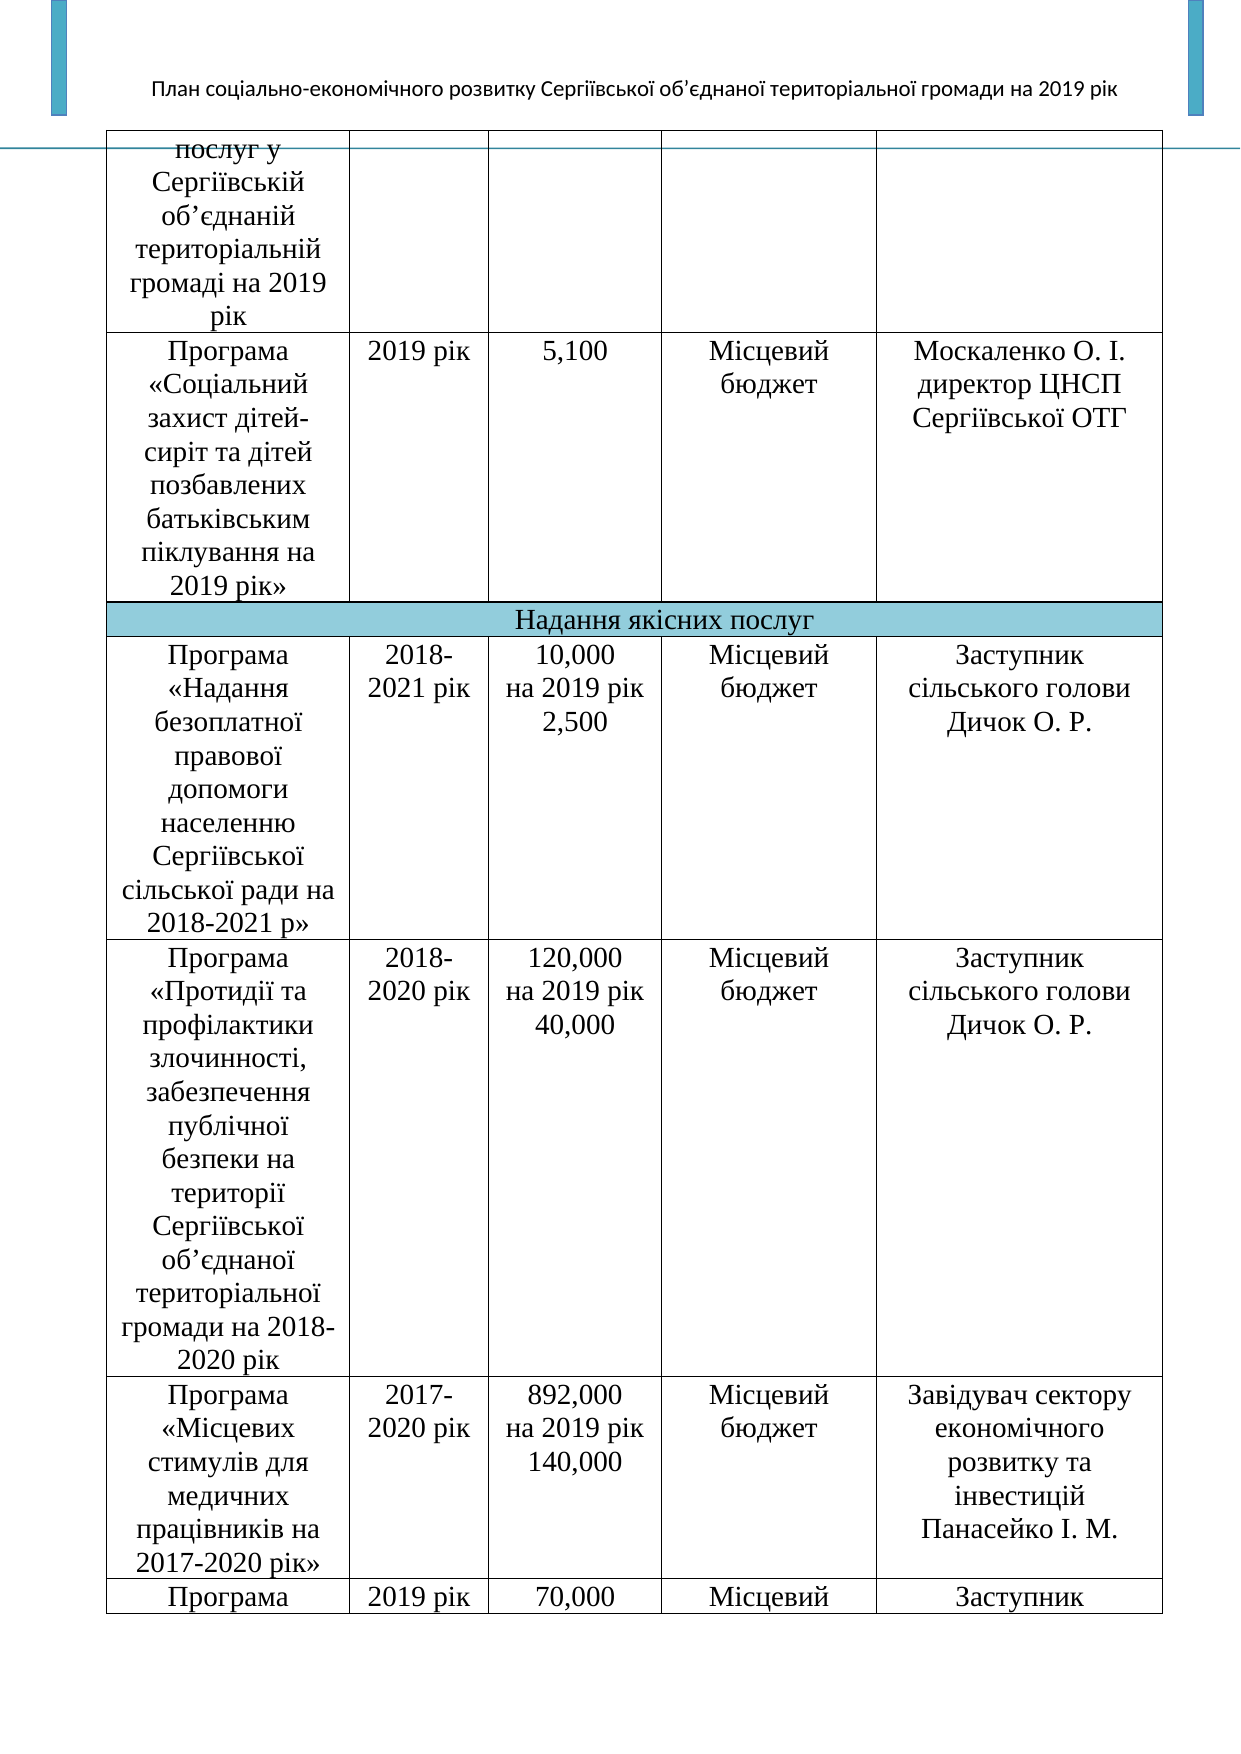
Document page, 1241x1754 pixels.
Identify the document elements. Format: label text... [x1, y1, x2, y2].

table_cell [877, 1579, 1162, 1613]
table_cell 979,092 [489, 131, 661, 332]
table_cell 5,100 [489, 333, 661, 601]
table_cell Місцевий бюджет [662, 131, 876, 332]
table_cell 2019 рік [350, 1579, 488, 1613]
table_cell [877, 131, 1162, 332]
table_cell Програма «Протидії та профілактики злочинності, забезпечення публічної безпеки на території Сергіївської об’єднаної територіальної громади на 2018-2020 рік [107, 940, 349, 1376]
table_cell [107, 131, 349, 332]
table_cell Завідувач сектору економічного розвитку та інвестицій Панасейко І. М. [877, 1377, 1162, 1578]
table_cell Місцевий бюджет [662, 1579, 876, 1613]
table_cell Заступник сільського голови Дичок О. Р. [877, 940, 1162, 1376]
table_cell Програма «Місцевих стимулів для медичних працівників на 2017-2020 рік» [107, 1377, 349, 1578]
table_cell Місцевий бюджет [662, 333, 876, 601]
table_cell 70,000 [489, 1579, 661, 1613]
table_cell 892,000 на 2019 рік 140,000 [489, 1377, 661, 1578]
table_cell Надання якісних послуг [107, 603, 1162, 636]
table_cell Заступник сільського голови Дичок О. Р. [877, 637, 1162, 939]
table_cell 2019 рік [350, 333, 488, 601]
table_cell 120,000 на 2019 рік 40,000 [489, 940, 661, 1376]
table_cell Програма «Соціальний захист дітей-сиріт та дітей позбавлених батьківським піклування на 2019 рік» [107, 333, 349, 601]
table_cell Місцевий бюджет [662, 637, 876, 939]
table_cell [107, 1579, 349, 1613]
table_cell Програма «Надання безоплатної правової допомоги населенню Сергіївської сільської ради на 2018-2021 р» [107, 637, 349, 939]
table_cell 2018-2021 рік [350, 637, 488, 939]
table_cell Місцевий бюджет [662, 1377, 876, 1578]
table_cell 2019 рік [350, 131, 488, 332]
table_cell Москаленко О. І. директор ЦНСП Сергіївської ОТГ [877, 333, 1162, 601]
table_cell 2018-2020 рік [350, 940, 488, 1376]
table_cell Місцевий бюджет [662, 940, 876, 1376]
table_cell 2017-2020 рік [350, 1377, 488, 1578]
table_cell 10,000 на 2019 рік 2,500 [489, 637, 661, 939]
